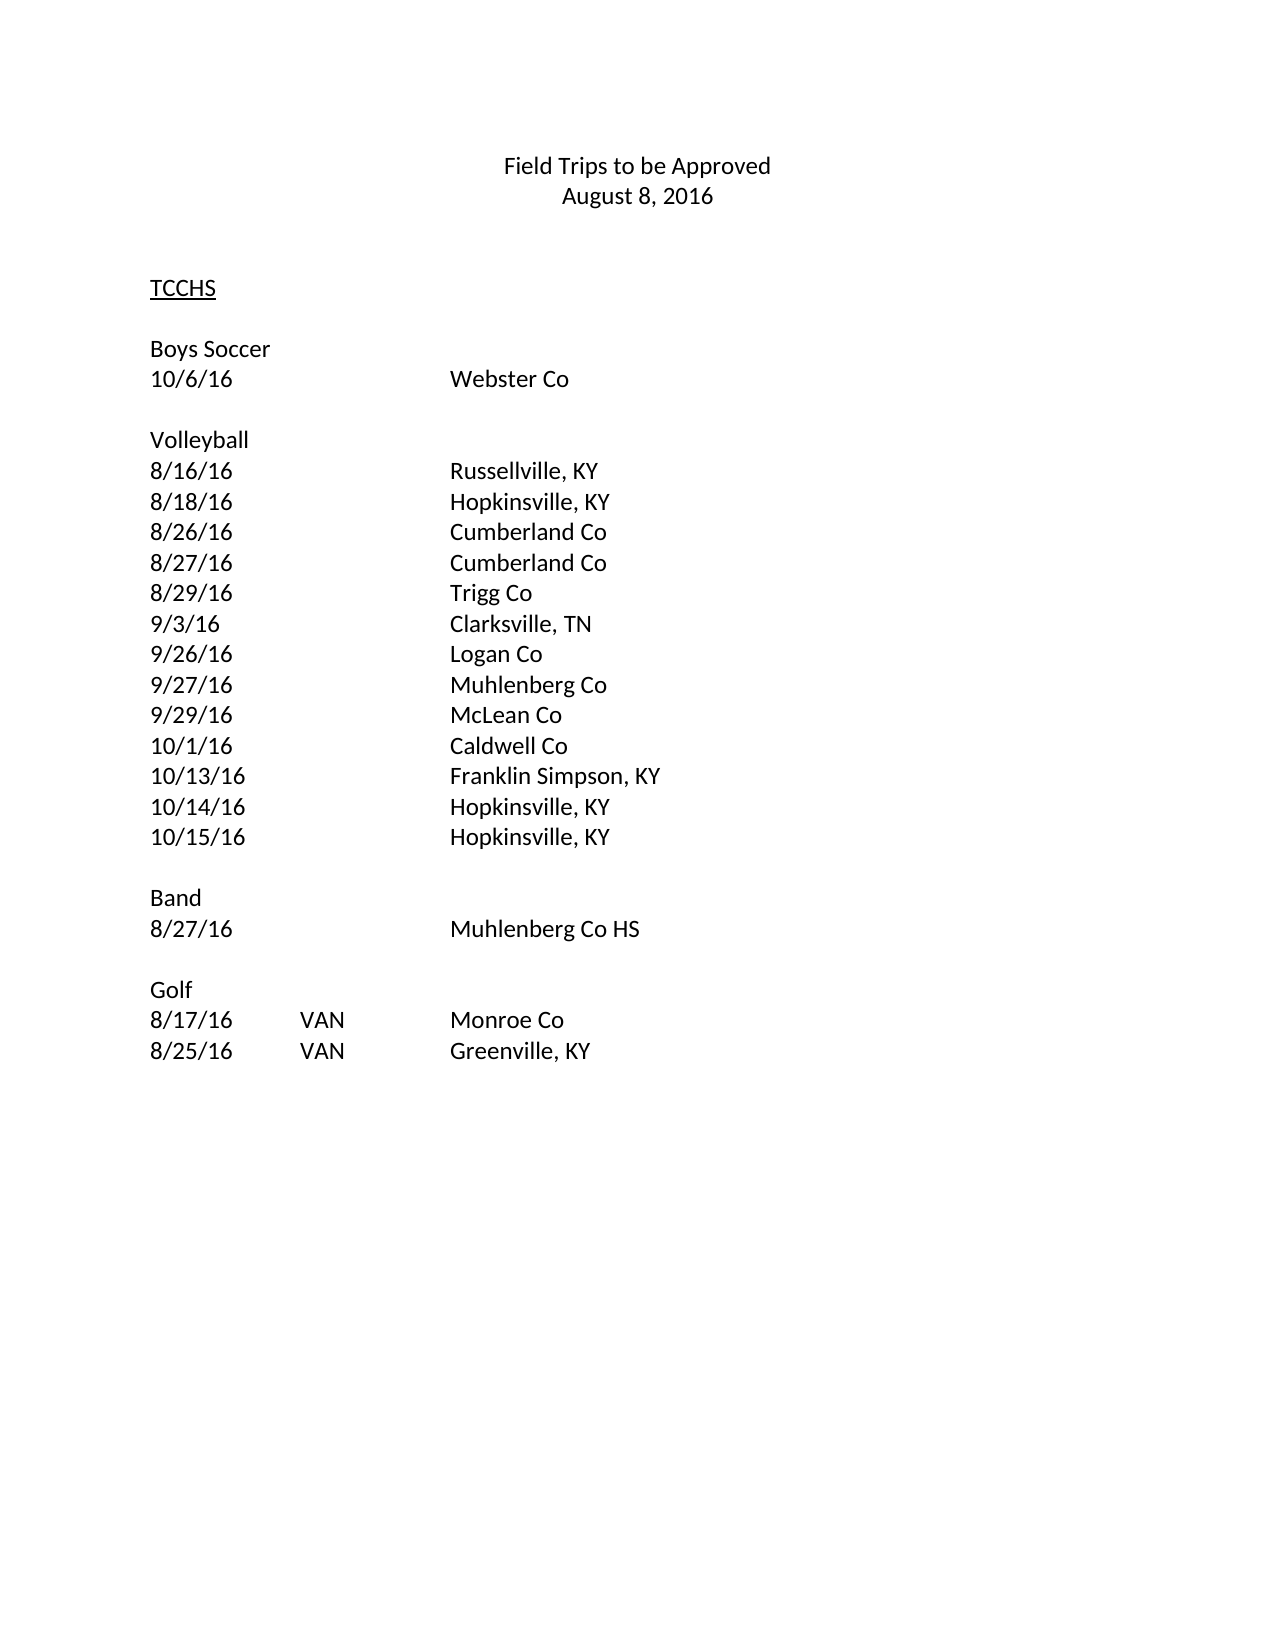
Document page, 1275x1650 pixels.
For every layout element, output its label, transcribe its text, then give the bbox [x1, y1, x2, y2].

text 10/15/16 Hopkinsville, KY [150, 821, 1125, 852]
text 10/6/16 Webster Co [150, 364, 1125, 394]
text August 8, 2016 [150, 181, 1125, 211]
text 8/27/16 Cumberland Co [150, 547, 1125, 577]
text 8/17/16 VAN Monroe Co [150, 1004, 1125, 1035]
text 8/16/16 Russellville, KY [150, 455, 1125, 486]
text 9/27/16 Muhlenberg Co [150, 669, 1125, 699]
text 10/13/16 Franklin Simpson, KY [150, 760, 1125, 791]
text 8/25/16 VAN Greenville, KY [150, 1035, 1125, 1066]
text 9/26/16 Logan Co [150, 638, 1125, 669]
text TCCHS [150, 272, 1125, 303]
text 9/29/16 McLean Co [150, 699, 1125, 730]
text 9/3/16 Clarksville, TN [150, 608, 1125, 638]
text Volleyball [150, 425, 1125, 455]
text Band [150, 882, 1125, 913]
text 8/26/16 Cumberland Co [150, 516, 1125, 547]
text 8/18/16 Hopkinsville, KY [150, 486, 1125, 516]
text 10/14/16 Hopkinsville, KY [150, 791, 1125, 821]
text 8/27/16 Muhlenberg Co HS [150, 913, 1125, 943]
text Field Trips to be Approved [150, 150, 1125, 181]
text 8/29/16 Trigg Co [150, 577, 1125, 608]
text Golf [150, 974, 1125, 1004]
text Boys Soccer [150, 333, 1125, 364]
text 10/1/16 Caldwell Co [150, 730, 1125, 760]
